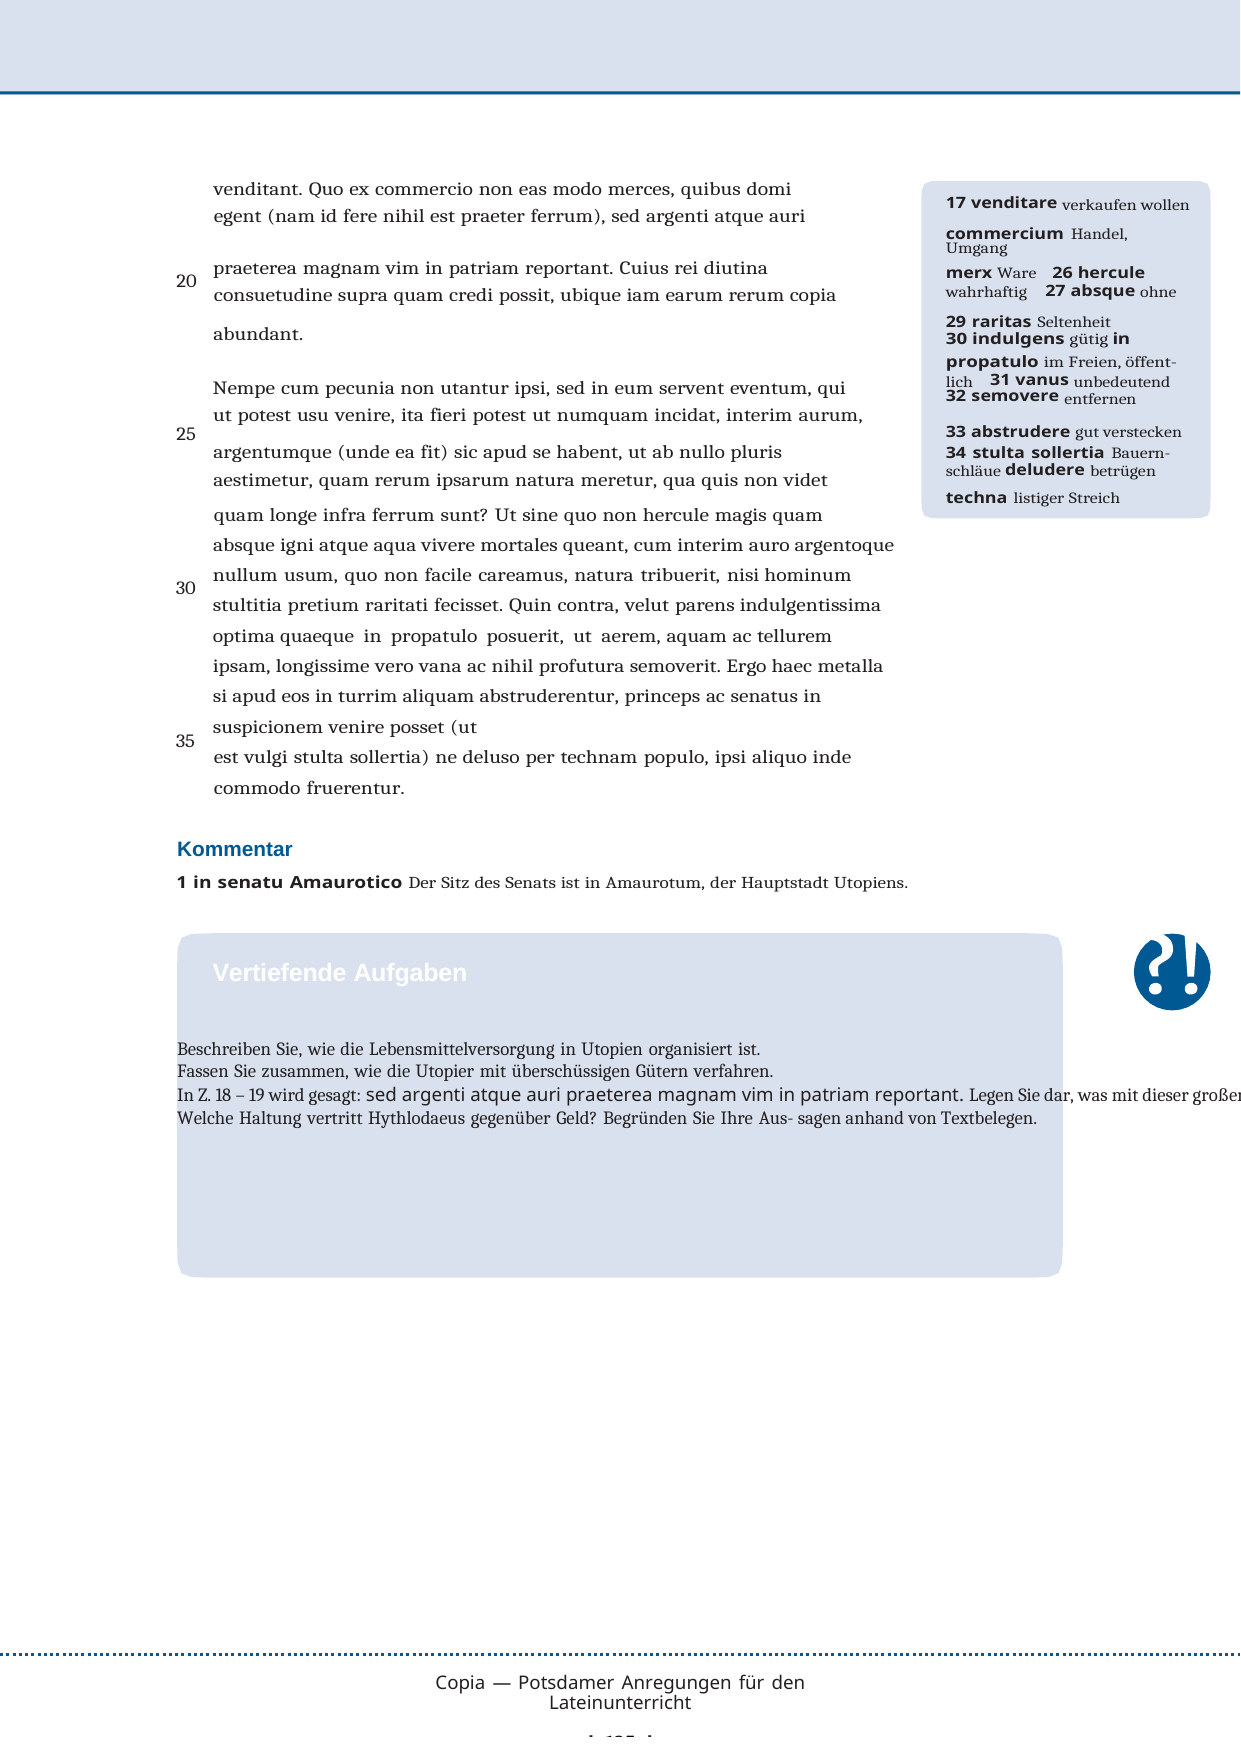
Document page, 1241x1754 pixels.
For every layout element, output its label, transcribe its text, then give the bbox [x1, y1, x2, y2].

text 1 in senatu Amaurotico Der Sitz des Senats ist in Amaurotum, der Hauptstadt Utopiens. [176, 871, 1221, 893]
subtitle Kommentar [177, 836, 1221, 860]
table_header venditant. Quo ex commercio non eas modo merces, quibus domi egent (nam id fere nihil est praeter ferrum), sed argenti atque auri 17 venditare verkaufen wollen commercium Handel, Umgang praeterea magnam vim in patriam reportant. Cuius rei diutina merx Ware 26 hercule consuetudine supra quam credi possit, ubique iam earum rerum copia wahrhaftig 27 absque ohne abundant. 29 raritas Seltenheit 30 indulgens gütig in propatulo im Freien, öffent- Nempe cum pecunia non utantur ipsi, sed in eum servent eventum, qui lich 31 vanus unbedeutend ut potest usu venire, ita fieri potest ut numquam incidat, interim aurum, 32 semovere entfernen 33 abstrudere gut verstecken argentumque (unde ea fit) sic apud se habent, ut ab nullo pluris 34 stulta sollertia Bauern- aestimetur, quam rerum ipsarum natura meretur, qua quis non videt schläue deludere betrügen techna listiger Streich quam longe infra ferrum sunt? Ut sine quo non hercule magis quam absque igni atque aqua vivere mortales queant, cum interim auro argentoque nullum usum, quo non facile careamus, natura tribuerit, nisi hominum stultitia pretium raritati fecisset. Quin contra, velut parens indulgentissima optima quaeque in propatulo posuerit, ut aerem, aquam ac tellurem ipsam, longissime vero vana ac nihil profutura semoverit. Ergo haec metalla si apud eos in turrim aliquam abstruderentur, princeps ac senatus in suspicionem venire posset (ut est vulgi stulta sollertia) ne deluso per technam populo, ipsi aliquo inde commodo fruerentur. [206, 178, 1193, 798]
table_header 20 25 30 35 [170, 178, 206, 798]
